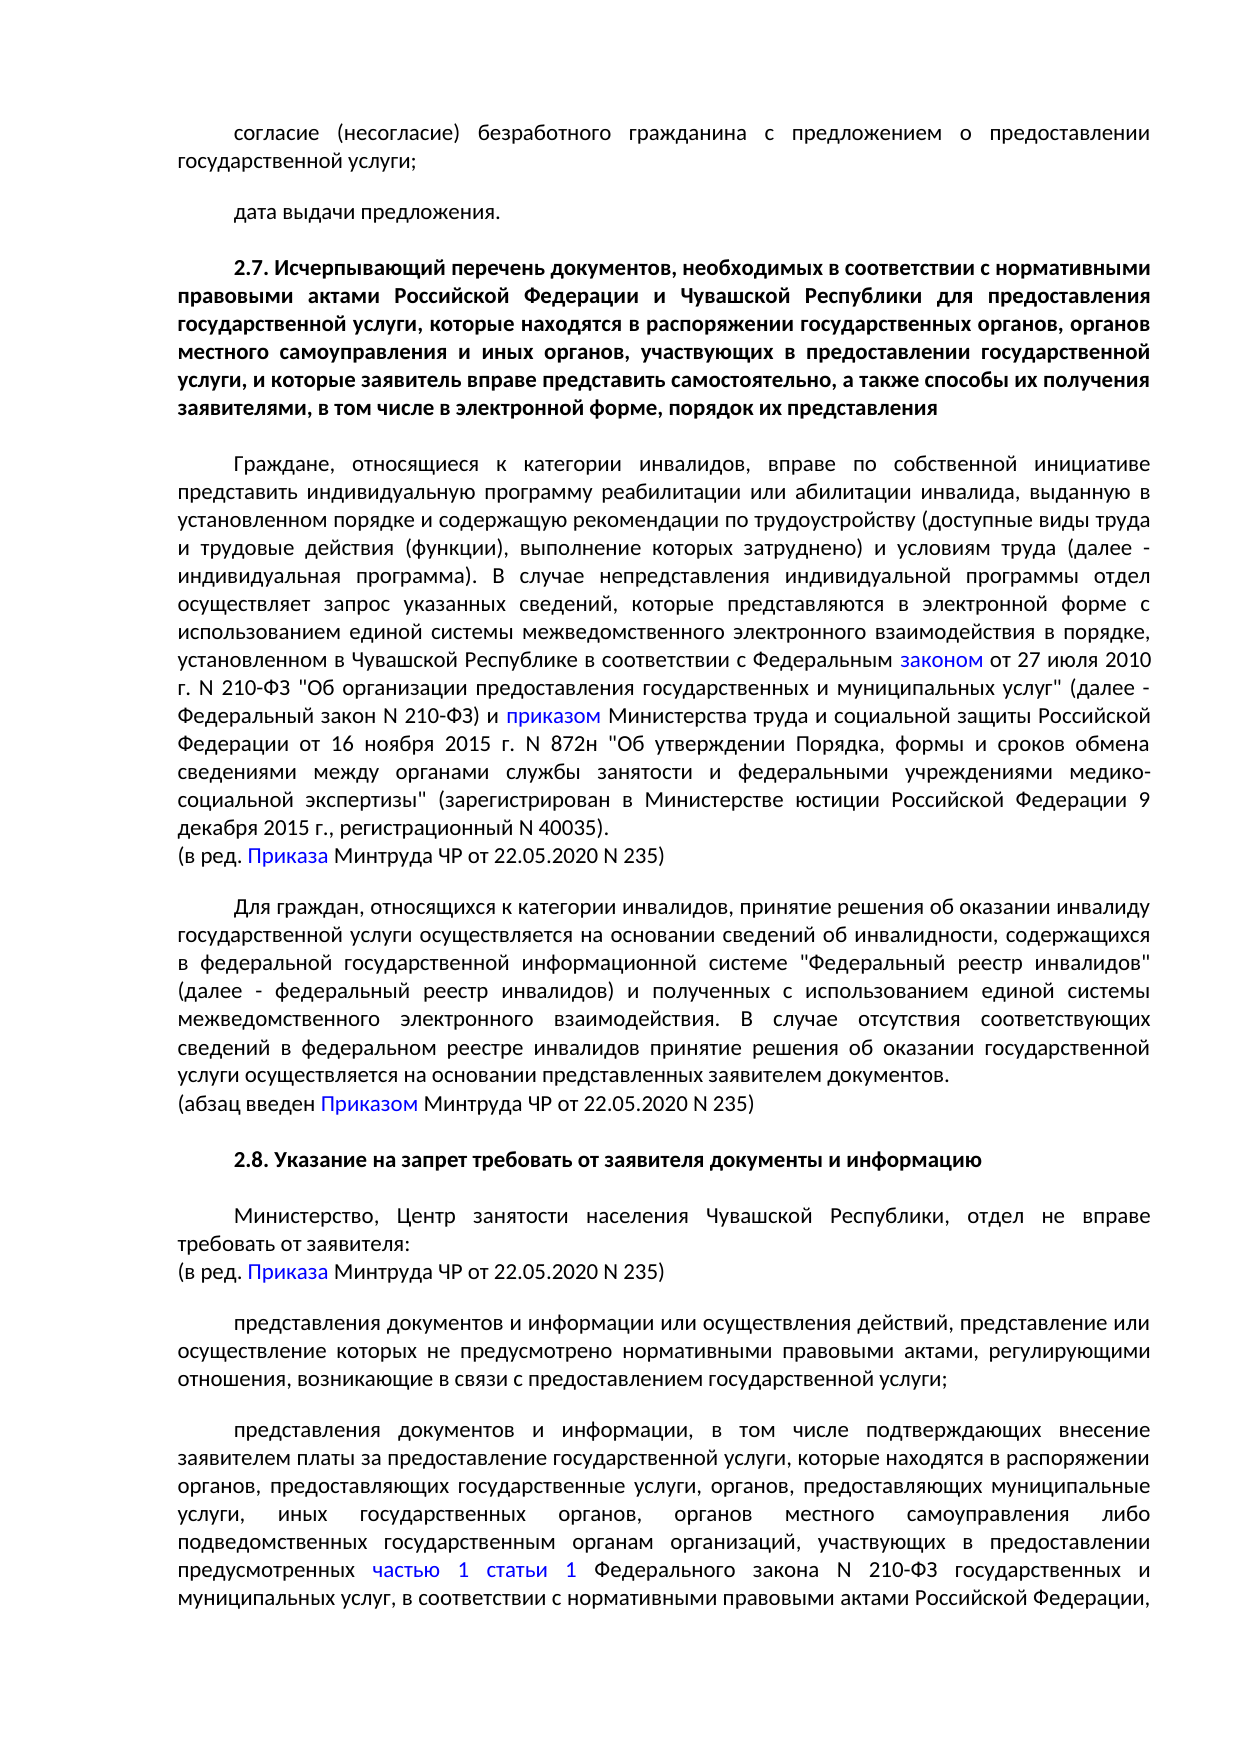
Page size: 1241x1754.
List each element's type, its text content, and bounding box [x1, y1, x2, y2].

text (в ред. Приказа Минтруда ЧР от 22.05.2020 N 235) [177, 842, 1152, 869]
title 2.8. Указание на запрет требовать от заявителя документы и информацию [177, 1145, 1152, 1173]
text (абзац введен Приказом Минтруда ЧР от 22.05.2020 N 235) [177, 1089, 1152, 1117]
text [177, 1415, 1152, 1611]
text (в ред. Приказа Минтруда ЧР от 22.05.2020 N 235) [177, 1257, 1152, 1285]
text представления документов и информации или осуществления действий, представление или осуществление которых не предусмотрено нормативными правовыми актами, регулирующими отношения, возникающие в связи с предоставлением государственной услуги; [177, 1308, 1152, 1392]
text Министерство, Центр занятости населения Чувашской Республики, отдел не вправе требовать от заявителя: [177, 1201, 1152, 1257]
title 2.7. Исчерпывающий перечень документов, необходимых в соответствии с нормативными правовыми актами Российской Федерации и Чувашской Республики для предоставления государственной услуги, которые находятся в распоряжении государственных органов, органов местного самоуправления и иных органов, участвующих в предоставлении государственной услуги, и которые заявитель вправе представить самостоятельно, а также способы их получения заявителями, в том числе в электронной форме, порядок их представления [177, 253, 1152, 421]
text дата выдачи предложения. [177, 197, 1152, 225]
text Граждане, относящиеся к категории инвалидов, вправе по собственной инициативе представить индивидуальную программу реабилитации или абилитации инвалида, выданную в установленном порядке и содержащую рекомендации по трудоустройству (доступные виды труда и трудовые действия (функции), выполнение которых затруднено) и условиям труда (далее - индивидуальная программа). В случае непредставления индивидуальной программы отдел осуществляет запрос указанных сведений, которые представляются в электронной форме с использованием единой системы межведомственного электронного взаимодействия в порядке, установленном в Чувашской Республике в соответствии с Федеральным законом от 27 июля 2010 г. N 210-ФЗ "Об организации предоставления государственных и муниципальных услуг" (далее - Федеральный закон N 210-ФЗ) и приказом Министерства труда и социальной защиты Российской Федерации от 16 ноября 2015 г. N 872н "Об утверждении Порядка, формы и сроков обмена сведениями между органами службы занятости и федеральными учреждениями медико-социальной экспертизы" (зарегистрирован в Министерстве юстиции Российской Федерации 9 декабря 2015 г., регистрационный N 40035). [177, 449, 1152, 842]
text Для граждан, относящихся к категории инвалидов, принятие решения об оказании инвалиду государственной услуги осуществляется на основании сведений об инвалидности, содержащихся в федеральной государственной информационной системе "Федеральный реестр инвалидов" (далее - федеральный реестр инвалидов) и полученных с использованием единой системы межведомственного электронного взаимодействия. В случае отсутствия соответствующих сведений в федеральном реестре инвалидов принятие решения об оказании государственной услуги осуществляется на основании представленных заявителем документов. [177, 892, 1152, 1089]
text согласие (несогласие) безработного гражданина с предложением о предоставлении государственной услуги; [177, 118, 1152, 174]
